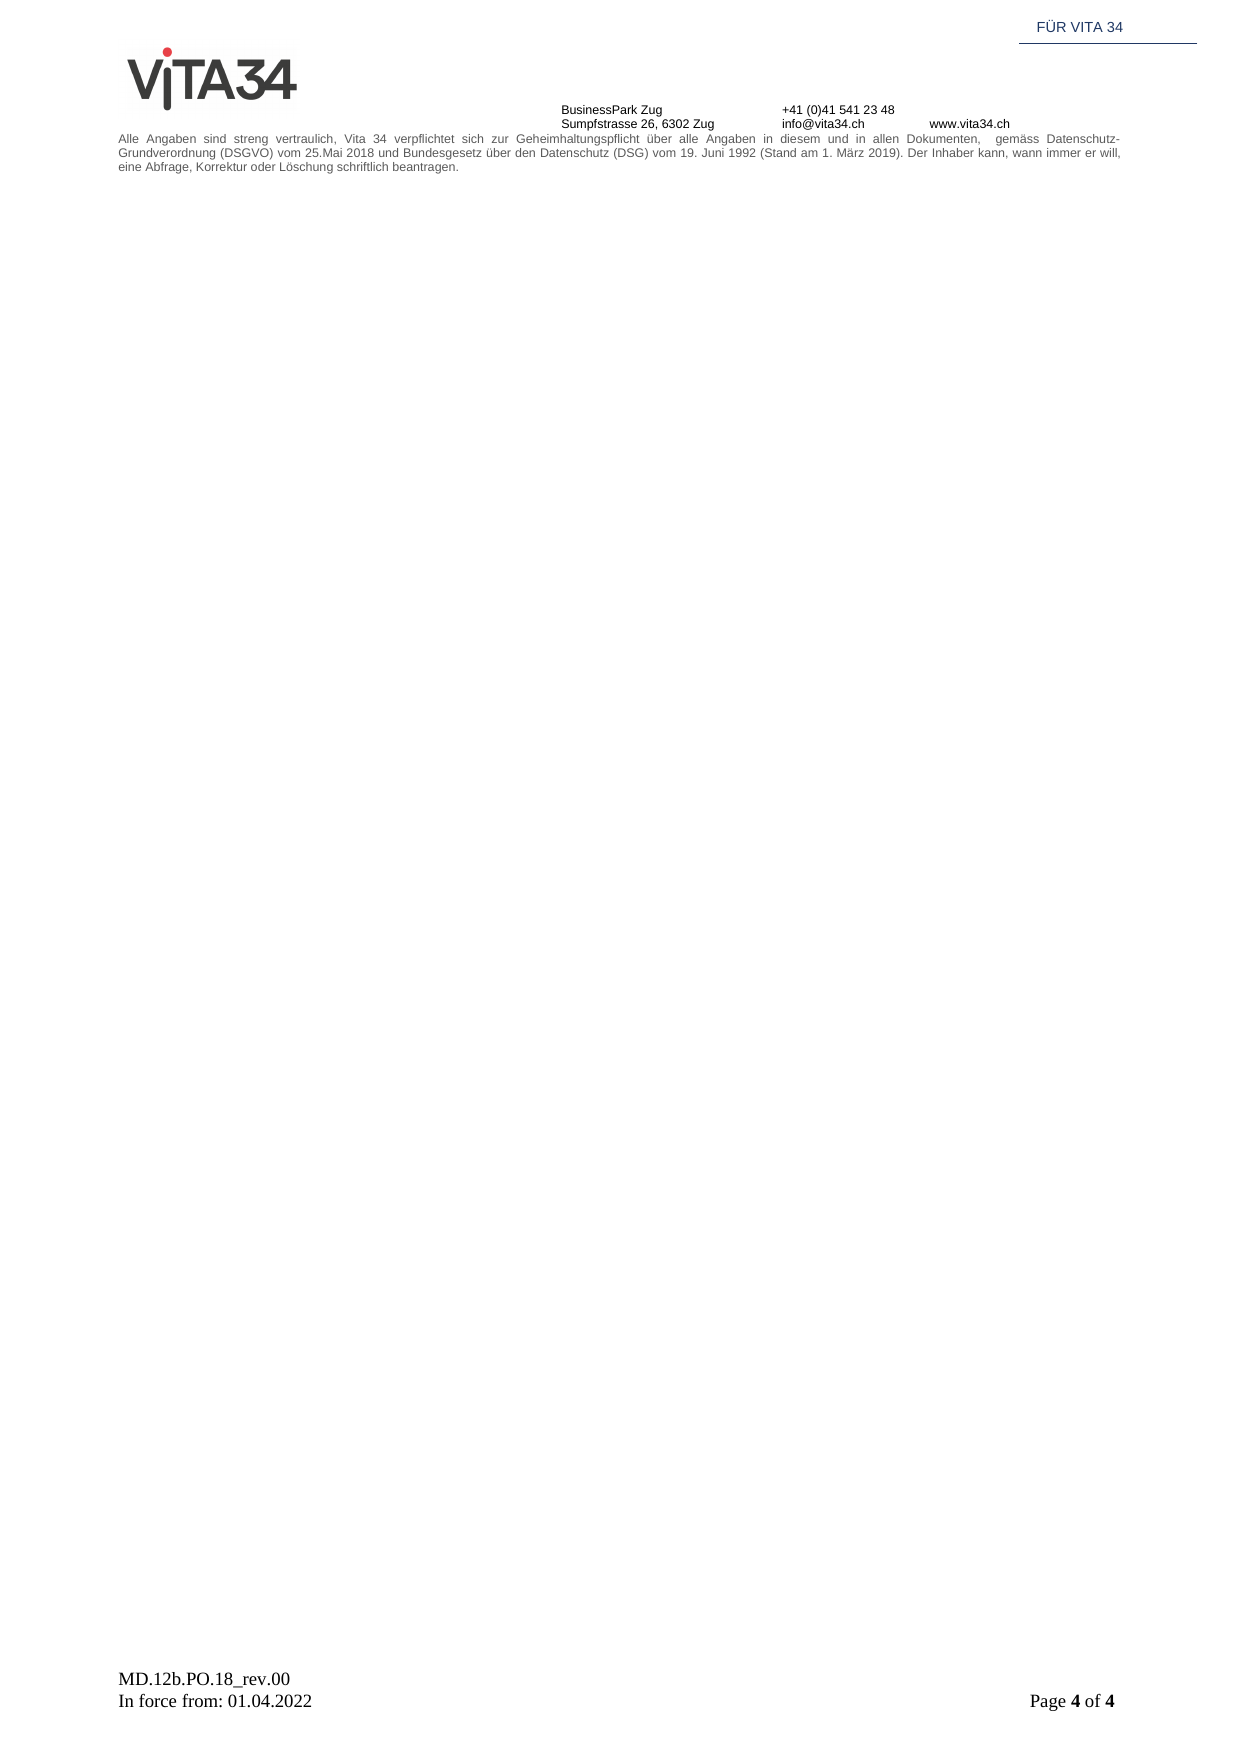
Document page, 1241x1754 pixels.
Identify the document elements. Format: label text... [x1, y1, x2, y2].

text Alle Angaben sind streng vertraulich, Vita 34 verpflichtet sich zur Geheimhaltungspflicht über alle Angaben in diesem und in allen Dokumenten, gemäss Datenschutz-Grundverordnung (DSGVO) vom 25.Mai 2018 und Bundesgesetz über den Datenschutz (DSG) vom 19. Juni 1992 (Stand am 1. März 2019). Der Inhaber kann, wann immer er will, eine Abfrage, Korrektur oder Löschung schriftlich beantragen. [118, 131, 1122, 174]
picture [118, 39, 301, 119]
